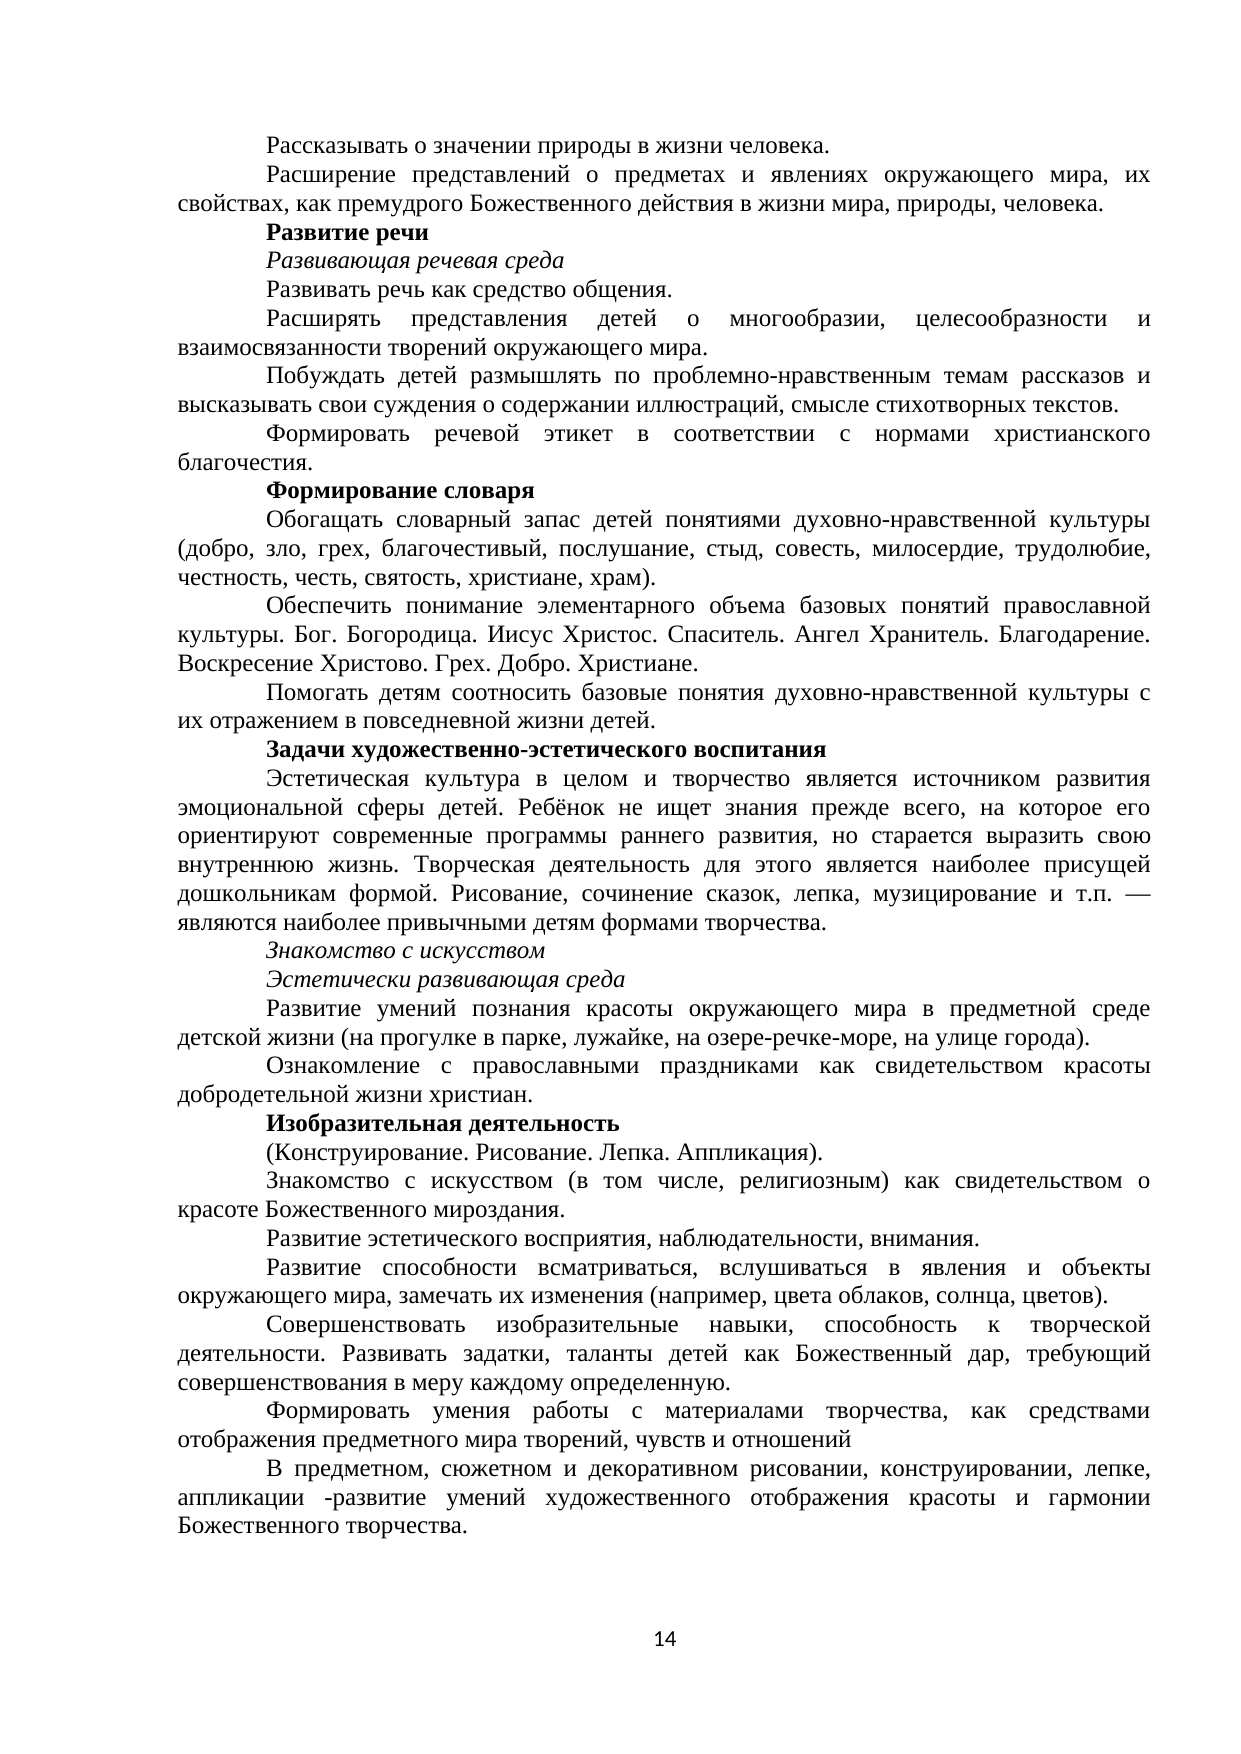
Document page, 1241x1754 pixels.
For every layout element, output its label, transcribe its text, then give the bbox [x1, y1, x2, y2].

text Формирование словаря [177, 476, 1152, 504]
text Формировать умения работы с материалами творчества, как средствами отображения предметного мира творений, чувств и отношений [177, 1396, 1152, 1453]
text Расширять представления детей о многообразии, целесообразности и взаимосвязанности творений окружающего мира. [177, 303, 1152, 361]
text Знакомство с искусством [177, 936, 1152, 964]
text Изобразительная деятельность [177, 1108, 1152, 1137]
text Развитие способности всматриваться, вслушиваться в явления и объекты окружающего мира, замечать их изменения (например, цвета облаков, солнца, цветов). [177, 1252, 1152, 1309]
text Расширение представлений о предметах и явлениях окружающего мира, их свойствах, как премудрого Божественного действия в жизни мира, природы, человека. [177, 159, 1152, 217]
text Совершенствовать изобразительные навыки, способность к творческой деятельности. Развивать задатки, таланты детей как Божественный дар, требующий совершенствования в меру каждому определенную. [177, 1309, 1152, 1396]
text Развитие эстетического восприятия, наблюдательности, внимания. [177, 1223, 1152, 1252]
text Обогащать словарный запас детей понятиями духовно-нравственной культуры (добро, зло, грех, благочестивый, послушание, стыд, совесть, милосердие, трудолюбие, честность, честь, святость, христиане, храм). [177, 504, 1152, 591]
text Ознакомление с православными праздниками как свидетельством красоты добродетельной жизни христиан. [177, 1051, 1152, 1108]
text Развитие речи [177, 217, 1152, 246]
text Обеспечить понимание элементарного объема базовых понятий православной культуры. Бог. Богородица. Иисус Христос. Спаситель. Ангел Хранитель. Благодарение. Воскресение Христово. Грех. Добро. Христиане. [177, 591, 1152, 677]
text Развитие умений познания красоты окружающего мира в предметной среде детской жизни (на прогулке в парке, лужайке, на озере-речке-море, на улице города). [177, 993, 1152, 1051]
text В предметном, сюжетном и декоративном рисовании, конструировании, лепке, аппликации -развитие умений художественного отображения красоты и гармонии Божественного творчества. [177, 1453, 1152, 1539]
text Рассказывать о значении природы в жизни человека. [177, 131, 1152, 159]
text Задачи художественно-эстетического воспитания [177, 734, 1152, 763]
text Побуждать детей размышлять по проблемно-нравственным темам рассказов и высказывать свои суждения о содержании иллюстраций, смысле стихотворных текстов. [177, 361, 1152, 418]
text Формировать речевой этикет в соответствии с нормами христианского благочестия. [177, 418, 1152, 476]
text Знакомство с искусством (в том числе, религиозным) как свидетельством о красоте Божественного мироздания. [177, 1166, 1152, 1223]
text Эстетическая культура в целом и творчество является источником развития эмоциональной сферы детей. Ребёнок не ищет знания прежде всего, на которое его ориентируют современные программы раннего развития, но старается выразить свою внутреннюю жизнь. Творческая деятельность для этого является наиболее присущей дошкольникам формой. Рисование, сочинение сказок, лепка, музицирование и т.п. — являются наиболее привычными детям формами творчества. [177, 763, 1152, 936]
text Развивающая речевая среда [177, 246, 1152, 274]
text Эстетически развивающая среда [177, 964, 1152, 993]
text Развивать речь как средство общения. [177, 274, 1152, 303]
text Помогать детям соотносить базовые понятия духовно-нравственной культуры с их отражением в повседневной жизни детей. [177, 677, 1152, 734]
text (Конструирование. Рисование. Лепка. Аппликация). [177, 1137, 1152, 1166]
